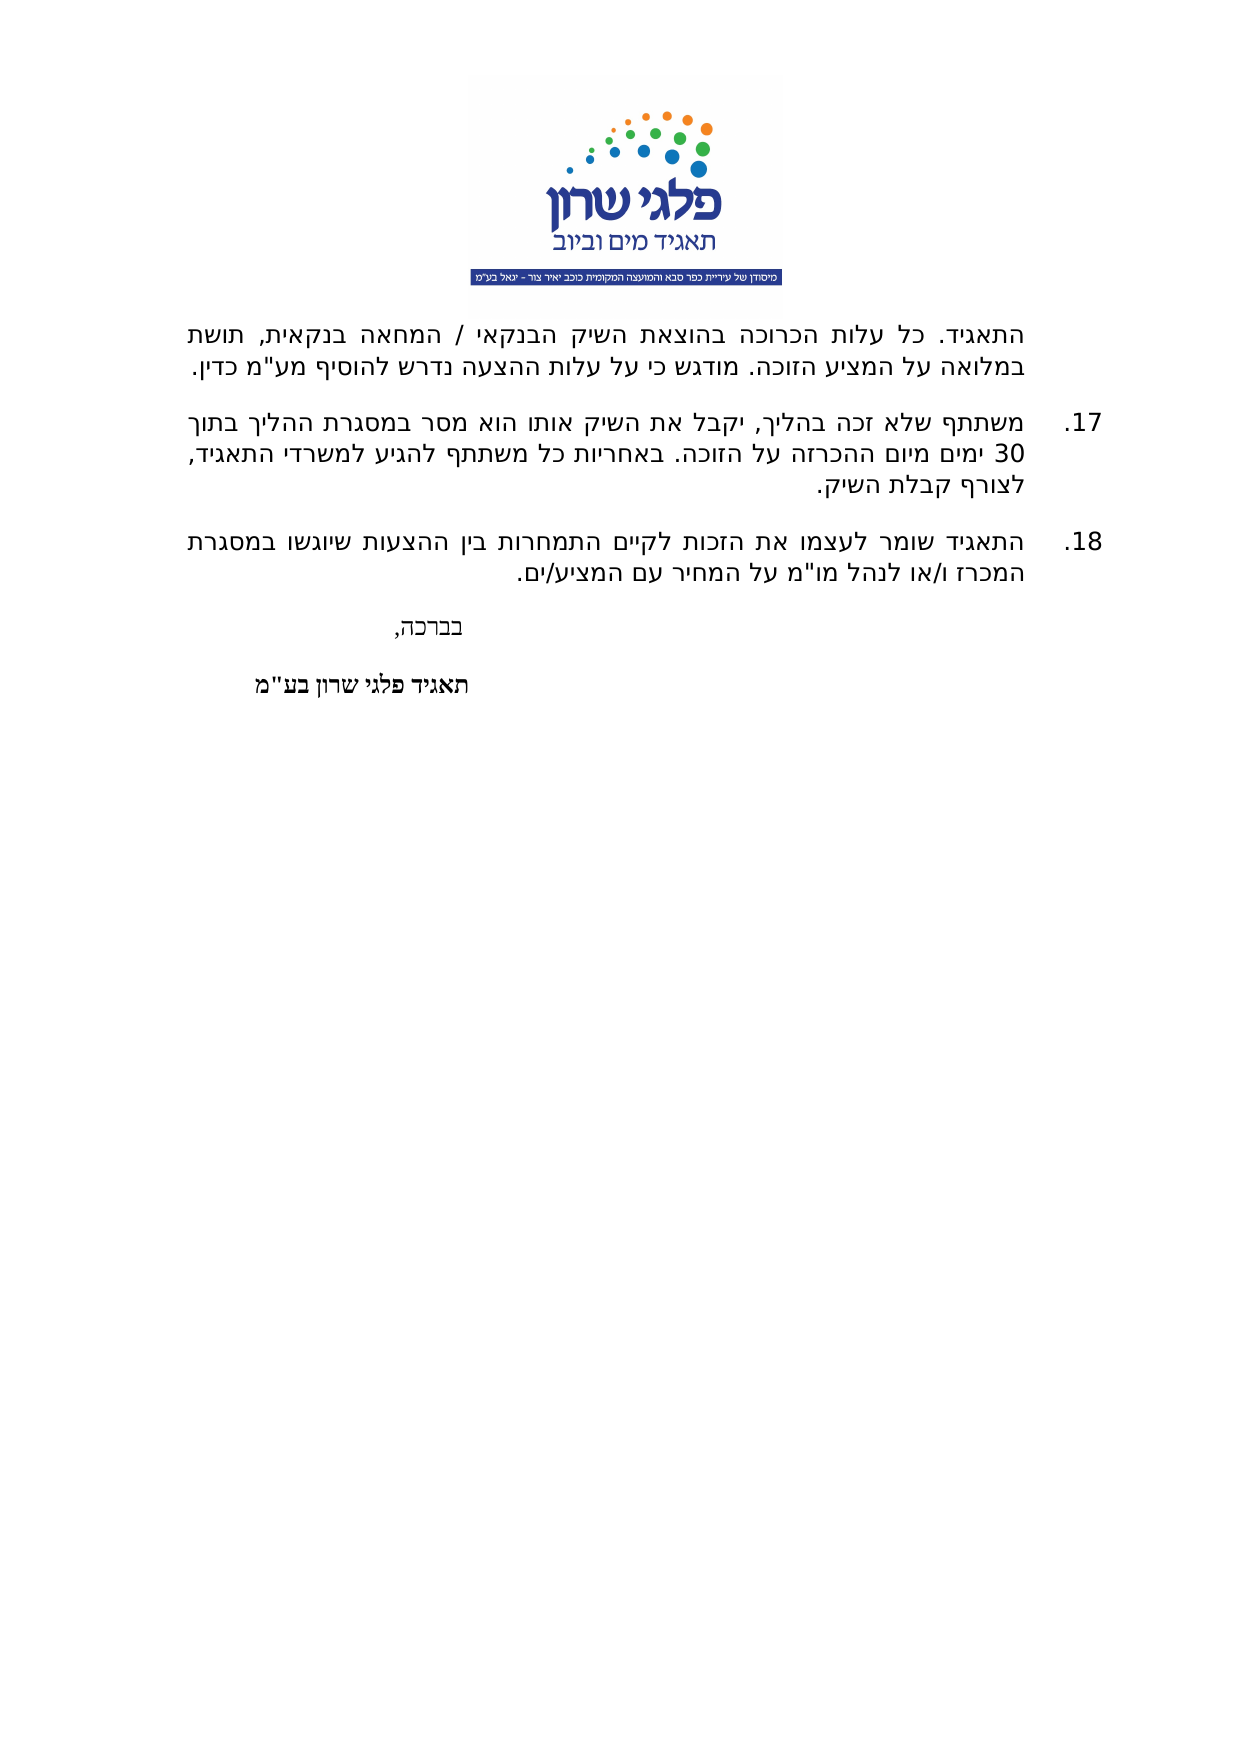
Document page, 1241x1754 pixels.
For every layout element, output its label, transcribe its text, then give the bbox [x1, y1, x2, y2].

list התאגיד שומר לעצמו את הזכות לקיים התמחרות בין ההצעות שיוגשו במסגרת המכרז ו/או לנהל מו"מ על המחיר עם המציע/ים. [187, 525, 1063, 587]
text בברכה, [187, 612, 463, 641]
picture [467, 75, 783, 319]
text תאגיד פלגי שרון בע"מ [187, 670, 1063, 699]
list משתתף שלא זכה בהליך, יקבל את השיק אותו הוא מסר במסגרת ההליך בתוך 30 ימים מיום ההכרזה על הזוכה. באחריות כל משתתף להגיע למשרדי התאגיד, לצורף קבלת השיק. [187, 406, 1063, 500]
